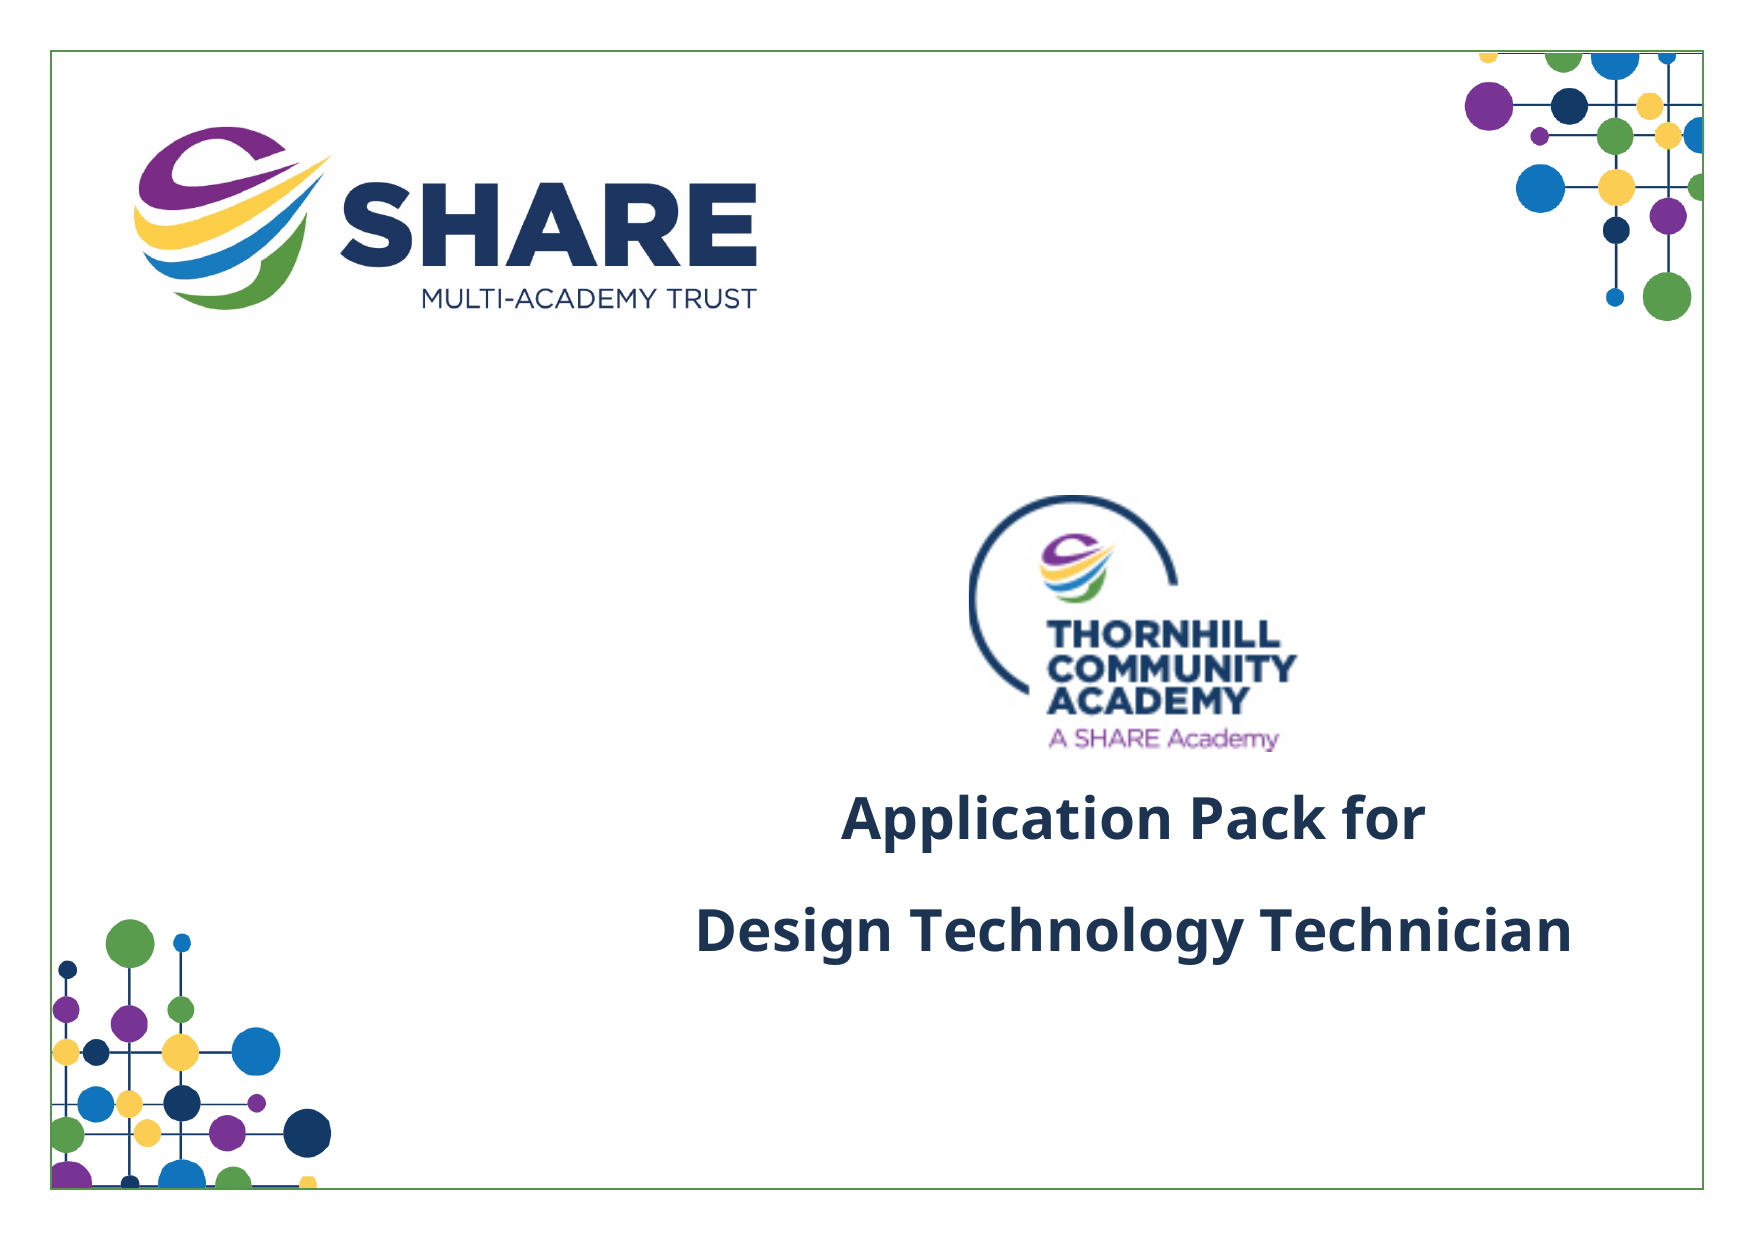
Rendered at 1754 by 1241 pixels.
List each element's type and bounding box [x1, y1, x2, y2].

picture [108, 104, 787, 332]
picture [968, 495, 1300, 752]
